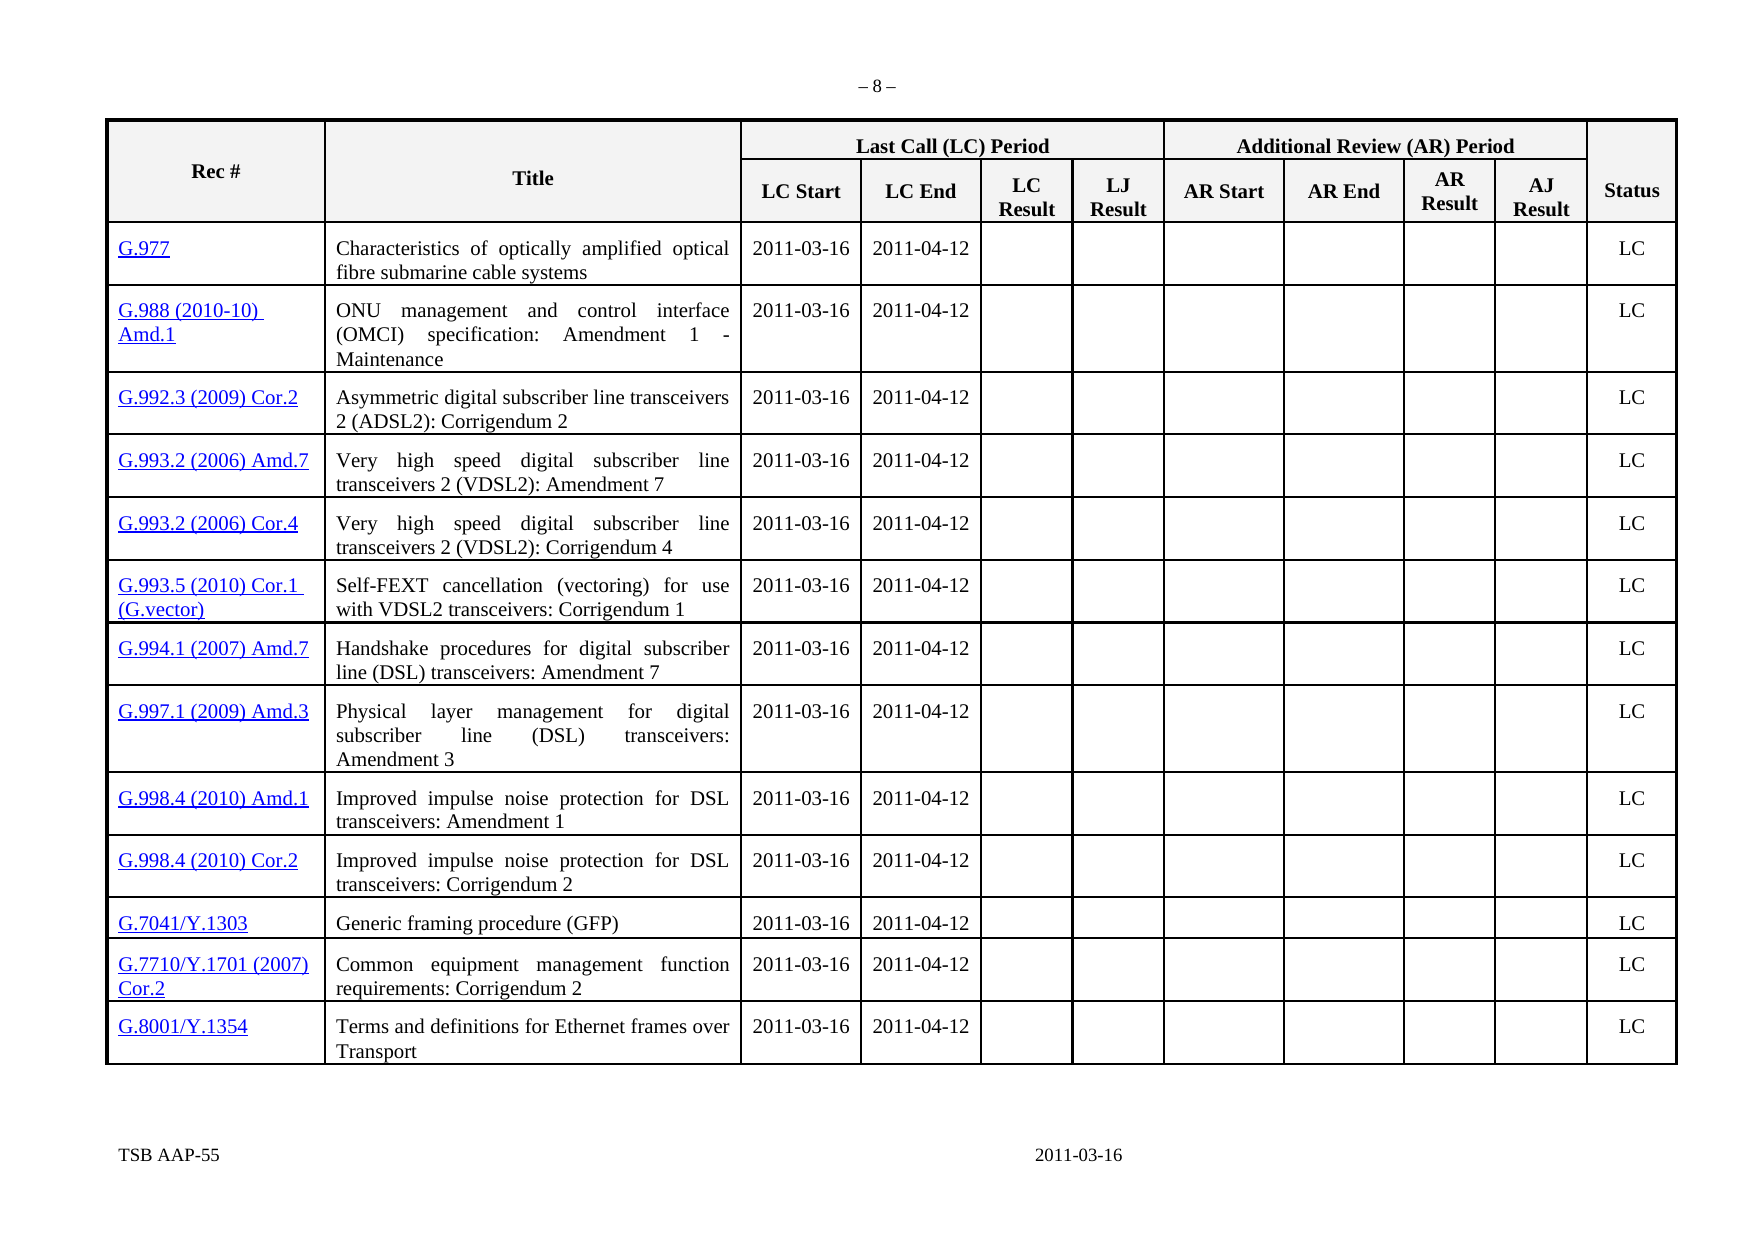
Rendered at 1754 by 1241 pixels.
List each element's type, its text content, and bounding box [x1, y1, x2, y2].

table_cell 2011-04-12 [862, 1002, 980, 1063]
table_cell 2011-04-12 [862, 498, 980, 559]
table_cell LC Start [742, 160, 860, 221]
table_cell [1074, 498, 1163, 559]
table_cell 2011-04-12 [862, 939, 980, 1000]
table_cell [1165, 624, 1283, 684]
table_cell 2011-04-12 [862, 773, 980, 833]
table_cell [1074, 898, 1163, 937]
table_cell [1285, 1002, 1403, 1063]
table_cell [1285, 624, 1403, 684]
table_cell LC End [862, 160, 980, 221]
table_cell LC [1588, 1002, 1675, 1063]
table_cell 2011-03-16 [742, 898, 860, 937]
table_cell LC [1588, 286, 1675, 371]
table_header Last Call (LC) Period [742, 122, 1163, 158]
table_cell 2011-03-16 [742, 498, 860, 559]
table_cell [1405, 624, 1494, 684]
table_cell 2011-03-16 [742, 624, 860, 684]
table_cell 2011-03-16 [742, 373, 860, 433]
table_cell LC [1588, 223, 1675, 284]
table_cell G.997.1 (2009) Amd.3 [109, 686, 324, 771]
table_cell LC [1588, 773, 1675, 833]
table_cell [1074, 435, 1163, 496]
table_cell LC [1588, 898, 1675, 937]
table_cell [1285, 373, 1403, 433]
table_cell [1285, 286, 1403, 371]
table_cell [1074, 373, 1163, 433]
table_cell [982, 498, 1071, 559]
table_cell LC [1588, 939, 1675, 1000]
table_cell [1285, 498, 1403, 559]
table_cell LJ Result [1074, 160, 1163, 221]
table_cell 2011-04-12 [862, 836, 980, 896]
table_cell Generic framing procedure (GFP) [326, 898, 740, 937]
table_cell [982, 686, 1071, 771]
table_cell G.7041/Y.1303 [109, 898, 324, 937]
table_cell [1285, 939, 1403, 1000]
table_cell Handshake procedures for digital subscriber line (DSL) transceivers: Amendment 7 [326, 624, 740, 684]
table_cell 2011-04-12 [862, 898, 980, 937]
table_cell [1405, 286, 1494, 371]
table_cell [982, 223, 1071, 284]
table_cell [1165, 435, 1283, 496]
table_cell [1165, 498, 1283, 559]
table_cell [1496, 939, 1586, 1000]
table_cell [1496, 373, 1586, 433]
table_cell [982, 561, 1071, 621]
table_cell Very high speed digital subscriber line transceivers 2 (VDSL2): Amendment 7 [326, 435, 740, 496]
table_cell [1496, 561, 1586, 621]
table_cell LC [1588, 836, 1675, 896]
table_cell [1165, 561, 1283, 621]
table_cell [1285, 686, 1403, 771]
table_cell Characteristics of optically amplified optical fibre submarine cable systems [326, 223, 740, 284]
table_cell [982, 773, 1071, 833]
table_cell [1405, 435, 1494, 496]
table_cell G.988 (2010-10) Amd.1 [109, 286, 324, 371]
table_cell [1405, 773, 1494, 833]
table_cell Improved impulse noise protection for DSL transceivers: Amendment 1 [326, 773, 740, 833]
table_cell G.992.3 (2009) Cor.2 [109, 373, 324, 433]
table_cell [1165, 898, 1283, 937]
table_cell [1405, 223, 1494, 284]
table_cell LC [1588, 498, 1675, 559]
table_cell [1285, 773, 1403, 833]
table_cell [1496, 624, 1586, 684]
table_cell [982, 286, 1071, 371]
table_cell [1496, 435, 1586, 496]
table_cell [1405, 836, 1494, 896]
table_cell [1165, 686, 1283, 771]
table_cell Physical layer management for digital subscriber line (DSL) transceivers: Amendment 3 [326, 686, 740, 771]
table_header Additional Review (AR) Period [1165, 122, 1586, 158]
table_cell [982, 624, 1071, 684]
table_cell G.993.2 (2006) Amd.7 [109, 435, 324, 496]
table_cell ONU management and control interface (OMCI) specification: Amendment 1 - Maintenance [326, 286, 740, 371]
table_cell 2011-04-12 [862, 223, 980, 284]
table_header Status [1588, 122, 1675, 221]
table_cell Very high speed digital subscriber line transceivers 2 (VDSL2): Corrigendum 4 [326, 498, 740, 559]
table_cell [1074, 686, 1163, 771]
table_cell [1074, 836, 1163, 896]
table_cell LC [1588, 561, 1675, 621]
table_cell AR Result [1405, 160, 1494, 221]
table_cell [1074, 561, 1163, 621]
table_cell G.7710/Y.1701 (2007) Cor.2 [109, 939, 324, 1000]
table_cell [982, 898, 1071, 937]
table_cell G.993.5 (2010) Cor.1 (G.vector) [109, 561, 324, 621]
table_cell [1405, 898, 1494, 937]
table_cell LC [1588, 624, 1675, 684]
table_cell [1496, 223, 1586, 284]
table_cell 2011-03-16 [742, 435, 860, 496]
table_cell [1405, 1002, 1494, 1063]
table_cell [1405, 939, 1494, 1000]
table_cell [982, 435, 1071, 496]
table_cell [1285, 836, 1403, 896]
table_cell [1074, 624, 1163, 684]
table_cell [1496, 498, 1586, 559]
table_cell [1165, 836, 1283, 896]
table_cell [982, 1002, 1071, 1063]
table_cell G.998.4 (2010) Amd.1 [109, 773, 324, 833]
table_cell Terms and definitions for Ethernet frames over Transport [326, 1002, 740, 1063]
table_cell [1285, 435, 1403, 496]
table_cell [1165, 286, 1283, 371]
table_cell [1405, 561, 1494, 621]
table_cell G.998.4 (2010) Cor.2 [109, 836, 324, 896]
table_cell [1496, 898, 1586, 937]
table_cell [1074, 286, 1163, 371]
table_cell 2011-03-16 [742, 773, 860, 833]
table_cell 2011-03-16 [742, 561, 860, 621]
table_cell [1074, 939, 1163, 1000]
table_cell [1496, 773, 1586, 833]
table_cell 2011-04-12 [862, 373, 980, 433]
table_cell [1165, 773, 1283, 833]
table_cell Common equipment management function requirements: Corrigendum 2 [326, 939, 740, 1000]
table_cell [1285, 223, 1403, 284]
table_cell LC [1588, 435, 1675, 496]
table_cell 2011-04-12 [862, 561, 980, 621]
table_cell [1074, 223, 1163, 284]
table_cell AR End [1285, 160, 1403, 221]
table_cell AJ Result [1496, 160, 1586, 221]
table_cell [1496, 1002, 1586, 1063]
table_cell [1405, 498, 1494, 559]
table_cell [1405, 686, 1494, 771]
table_cell 2011-04-12 [862, 286, 980, 371]
table_cell [1496, 836, 1586, 896]
table_cell [1496, 686, 1586, 771]
table_header Rec # [109, 122, 324, 221]
table_cell [982, 836, 1071, 896]
table_cell LC Result [982, 160, 1071, 221]
table_cell G.8001/Y.1354 [109, 1002, 324, 1063]
table_cell LC [1588, 373, 1675, 433]
table_cell [1285, 561, 1403, 621]
table_cell Improved impulse noise protection for DSL transceivers: Corrigendum 2 [326, 836, 740, 896]
table_cell [1405, 373, 1494, 433]
table_cell [1496, 286, 1586, 371]
table_cell [1285, 898, 1403, 937]
table_cell Asymmetric digital subscriber line transceivers 2 (ADSL2): Corrigendum 2 [326, 373, 740, 433]
table_cell 2011-03-16 [742, 1002, 860, 1063]
table_cell [1165, 1002, 1283, 1063]
table_cell 2011-03-16 [742, 223, 860, 284]
table_cell [982, 373, 1071, 433]
table_cell 2011-03-16 [742, 286, 860, 371]
table_cell Self-FEXT cancellation (vectoring) for use with VDSL2 transceivers: Corrigendum 1 [326, 561, 740, 621]
table_cell G.993.2 (2006) Cor.4 [109, 498, 324, 559]
table_cell [1165, 939, 1283, 1000]
table_cell [982, 939, 1071, 1000]
table_cell G.977 [109, 223, 324, 284]
table_cell [1074, 1002, 1163, 1063]
table_cell [1074, 773, 1163, 833]
table_cell G.994.1 (2007) Amd.7 [109, 624, 324, 684]
table_cell [1165, 223, 1283, 284]
table_cell 2011-04-12 [862, 686, 980, 771]
table_cell 2011-04-12 [862, 624, 980, 684]
table_cell AR Start [1165, 160, 1283, 221]
table_cell 2011-04-12 [862, 435, 980, 496]
table_cell 2011-03-16 [742, 686, 860, 771]
table_cell 2011-03-16 [742, 836, 860, 896]
table_header Title [326, 122, 740, 221]
table_cell 2011-03-16 [742, 939, 860, 1000]
table_cell LC [1588, 686, 1675, 771]
table_cell [1165, 373, 1283, 433]
